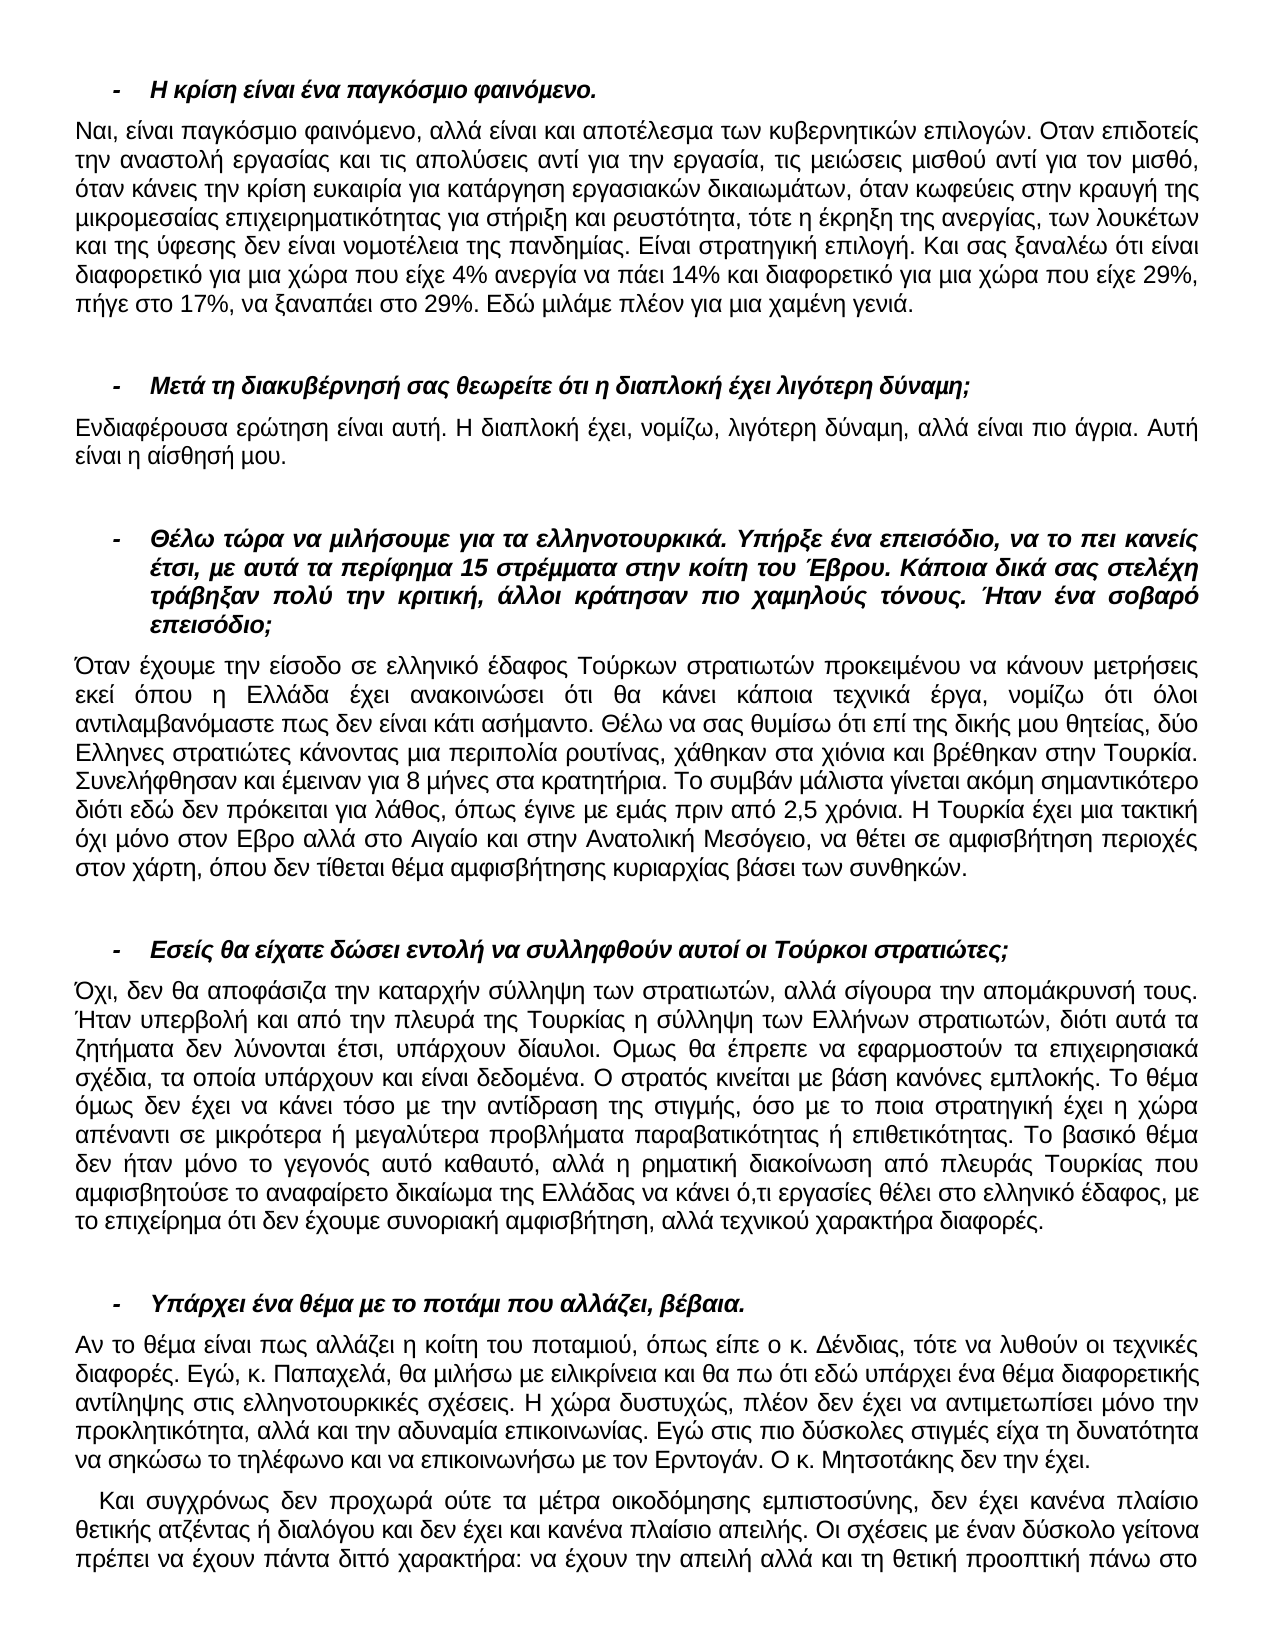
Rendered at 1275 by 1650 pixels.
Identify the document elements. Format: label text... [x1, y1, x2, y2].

text Αν το θέµα είναι πως αλλάζει η κοίτη του ποταµιού, όπως είπε ο κ. ∆ένδιας, τότε να λυθούν οι τεχνικές διαφορές. Εγώ, κ. Παπαχελά, θα µιλήσω µε ειλικρίνεια και θα πω ότι εδώ υπάρχει ένα θέµα διαφορετικής αντίληψης στις ελληνοτουρκικές σχέσεις. Η χώρα δυστυχώς, πλέον δεν έχει να αντιµετωπίσει µόνο την προκλητικότητα, αλλά και την αδυναµία επικοινωνίας. Εγώ στις πιο δύσκολες στιγµές είχα τη δυνατότητα να σηκώσω το τηλέφωνο και να επικοινωνήσω µε τον Ερντογάν. Ο κ. Μητσοτάκης δεν την έχει. [75, 1330, 1200, 1474]
list Μετά τη διακυβέρνησή σας θεωρείτε ότι η διαπλοκή έχει λιγότερη δύναµη; [112, 371, 1200, 400]
text Ενδιαφέρουσα ερώτηση είναι αυτή. Η διαπλοκή έχει, νοµίζω, λιγότερη δύναµη, αλλά είναι πιο άγρια. Αυτή είναι η αίσθησή µου. [75, 412, 1200, 470]
list Εσείς θα είχατε δώσει εντολή να συλληφθούν αυτοί οι Τούρκοι στρατιώτες; [112, 935, 1200, 964]
text Όχι, δεν θα αποφάσιζα την καταρχήν σύλληψη των στρατιωτών, αλλά σίγουρα την αποµάκρυνσή τους. Ήταν υπερβολή και από την πλευρά της Τουρκίας η σύλληψη των Ελλήνων στρατιωτών, διότι αυτά τα ζητήµατα δεν λύνονται έτσι, υπάρχουν δίαυλοι. Οµως θα έπρεπε να εφαρµοστούν τα επιχειρησιακά σχέδια, τα οποία υπάρχουν και είναι δεδοµένα. Ο στρατός κινείται µε βάση κανόνες εµπλοκής. Το θέµα όµως δεν έχει να κάνει τόσο µε την αντίδραση της στιγµής, όσο µε το ποια στρατηγική έχει η χώρα απέναντι σε µικρότερα ή µεγαλύτερα προβλήµατα παραβατικότητας ή επιθετικότητας. Το βασικό θέµα δεν ήταν µόνο το γεγονός αυτό καθαυτό, αλλά η ρηµατική διακοίνωση από πλευράς Τουρκίας που αµφισβητούσε το αναφαίρετο δικαίωµα της Ελλάδας να κάνει ό,τι εργασίες θέλει στο ελληνικό έδαφος, µε το επιχείρηµα ότι δεν έχουµε συνοριακή αµφισβήτηση, αλλά τεχνικού χαρακτήρα διαφορές. [75, 976, 1200, 1235]
list Υπάρχει ένα θέµα µε το ποτάµι που αλλάζει, βέβαια. [112, 1289, 1200, 1317]
text Ναι, είναι παγκόσµιο φαινόµενο, αλλά είναι και αποτέλεσµα των κυβερνητικών επιλογών. Oταν επιδοτείς την αναστολή εργασίας και τις απολύσεις αντί για την εργασία, τις µειώσεις µισθού αντί για τον µισθό, όταν κάνεις την κρίση ευκαιρία για κατάργηση εργασιακών δικαιωµάτων, όταν κωφεύεις στην κραυγή της µικροµεσαίας επιχειρηµατικότητας για στήριξη και ρευστότητα, τότε η έκρηξη της ανεργίας, των λουκέτων και της ύφεσης δεν είναι νοµοτέλεια της πανδηµίας. Είναι στρατηγική επιλογή. Και σας ξαναλέω ότι είναι διαφορετικό για µια χώρα που είχε 4% ανεργία να πάει 14% και διαφορετικό για µια χώρα που είχε 29%, πήγε στο 17%, να ξαναπάει στο 29%. Εδώ µιλάµε πλέον για µια χαµένη γενιά. [75, 116, 1200, 317]
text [75, 1486, 1200, 1572]
text Όταν έχουµε την είσοδο σε ελληνικό έδαφος Τούρκων στρατιωτών προκειµένου να κάνουν µετρήσεις εκεί όπου η Ελλάδα έχει ανακοινώσει ότι θα κάνει κάποια τεχνικά έργα, νοµίζω ότι όλοι αντιλαµβανόµαστε πως δεν είναι κάτι ασήµαντο. Θέλω να σας θυµίσω ότι επί της δικής µου θητείας, δύο Ελληνες στρατιώτες κάνοντας µια περιπολία ρουτίνας, χάθηκαν στα χιόνια και βρέθηκαν στην Τουρκία. Συνελήφθησαν και έµειναν για 8 µήνες στα κρατητήρια. Το συµβάν µάλιστα γίνεται ακόµη σηµαντικότερο διότι εδώ δεν πρόκειται για λάθος, όπως έγινε µε εµάς πριν από 2,5 χρόνια. Η Τουρκία έχει µια τακτική όχι µόνο στον Εβρο αλλά στο Αιγαίο και στην Ανατολική Μεσόγειο, να θέτει σε αµφισβήτηση περιοχές στον χάρτη, όπου δεν τίθεται θέµα αµφισβήτησης κυριαρχίας βάσει των συνθηκών. [75, 651, 1200, 881]
list Θέλω τώρα να µιλήσουµε για τα ελληνοτουρκικά. Υπήρξε ένα επεισόδιο, να το πει κανείς έτσι, µε αυτά τα περίφηµα 15 στρέµµατα στην κοίτη του Έβρου. Κάποια δικά σας στελέχη τράβηξαν πολύ την κριτική, άλλοι κράτησαν πιο χαµηλούς τόνους. Ήταν ένα σοβαρό επεισόδιο; [112, 524, 1200, 639]
list Η κρίση είναι ένα παγκόσµιο φαινόµενο. [112, 75, 1200, 104]
